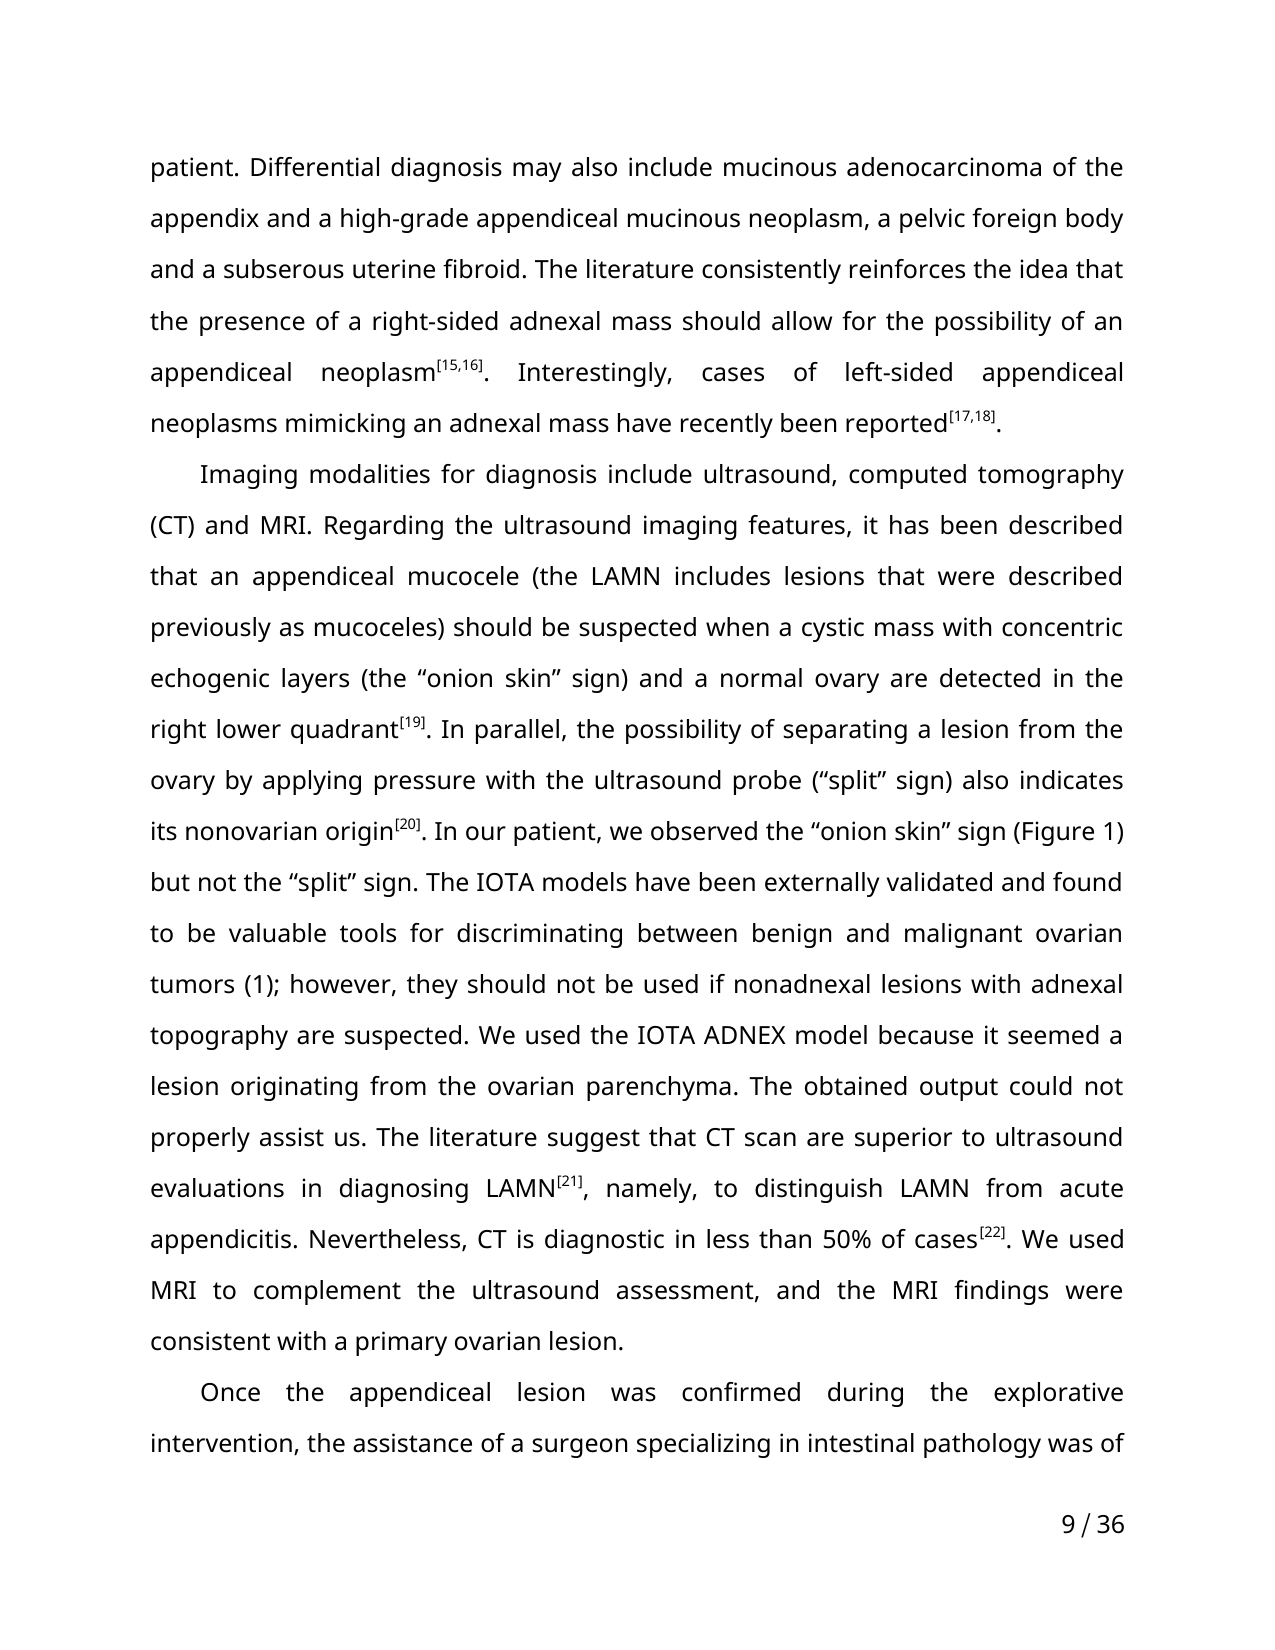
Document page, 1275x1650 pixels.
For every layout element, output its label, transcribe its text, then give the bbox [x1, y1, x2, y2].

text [150, 1375, 1125, 1460]
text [150, 150, 1125, 439]
text Imaging modalities for diagnosis include ultrasound, computed tomography (CT) and MRI. Regarding the ultrasound imaging features, it has been described that an appendiceal mucocele (the LAMN includes lesions that were described previously as mucoceles) should be suspected when a cystic mass with concentric echogenic layers (the “onion skin” sign) and a normal ovary are detected in the right lower quadrant[19]. In parallel, the possibility of separating a lesion from the ovary by applying pressure with the ultrasound probe (“split” sign) also indicates its nonovarian origin[20]. In our patient, we observed the “onion skin” sign (Figure 1) but not the “split” sign. The IOTA models have been externally validated and found to be valuable tools for discriminating between benign and malignant ovarian tumors (1); however, they should not be used if nonadnexal lesions with adnexal topography are suspected. We used the IOTA ADNEX model because it seemed a lesion originating from the ovarian parenchyma. The obtained output could not properly assist us. The literature suggest that CT scan are superior to ultrasound evaluations in diagnosing LAMN[21], namely, to distinguish LAMN from acute appendicitis. Nevertheless, CT is diagnostic in less than 50% of cases[22]. We used MRI to complement the ultrasound assessment, and the MRI findings were consistent with a primary ovarian lesion. [150, 456, 1125, 1358]
